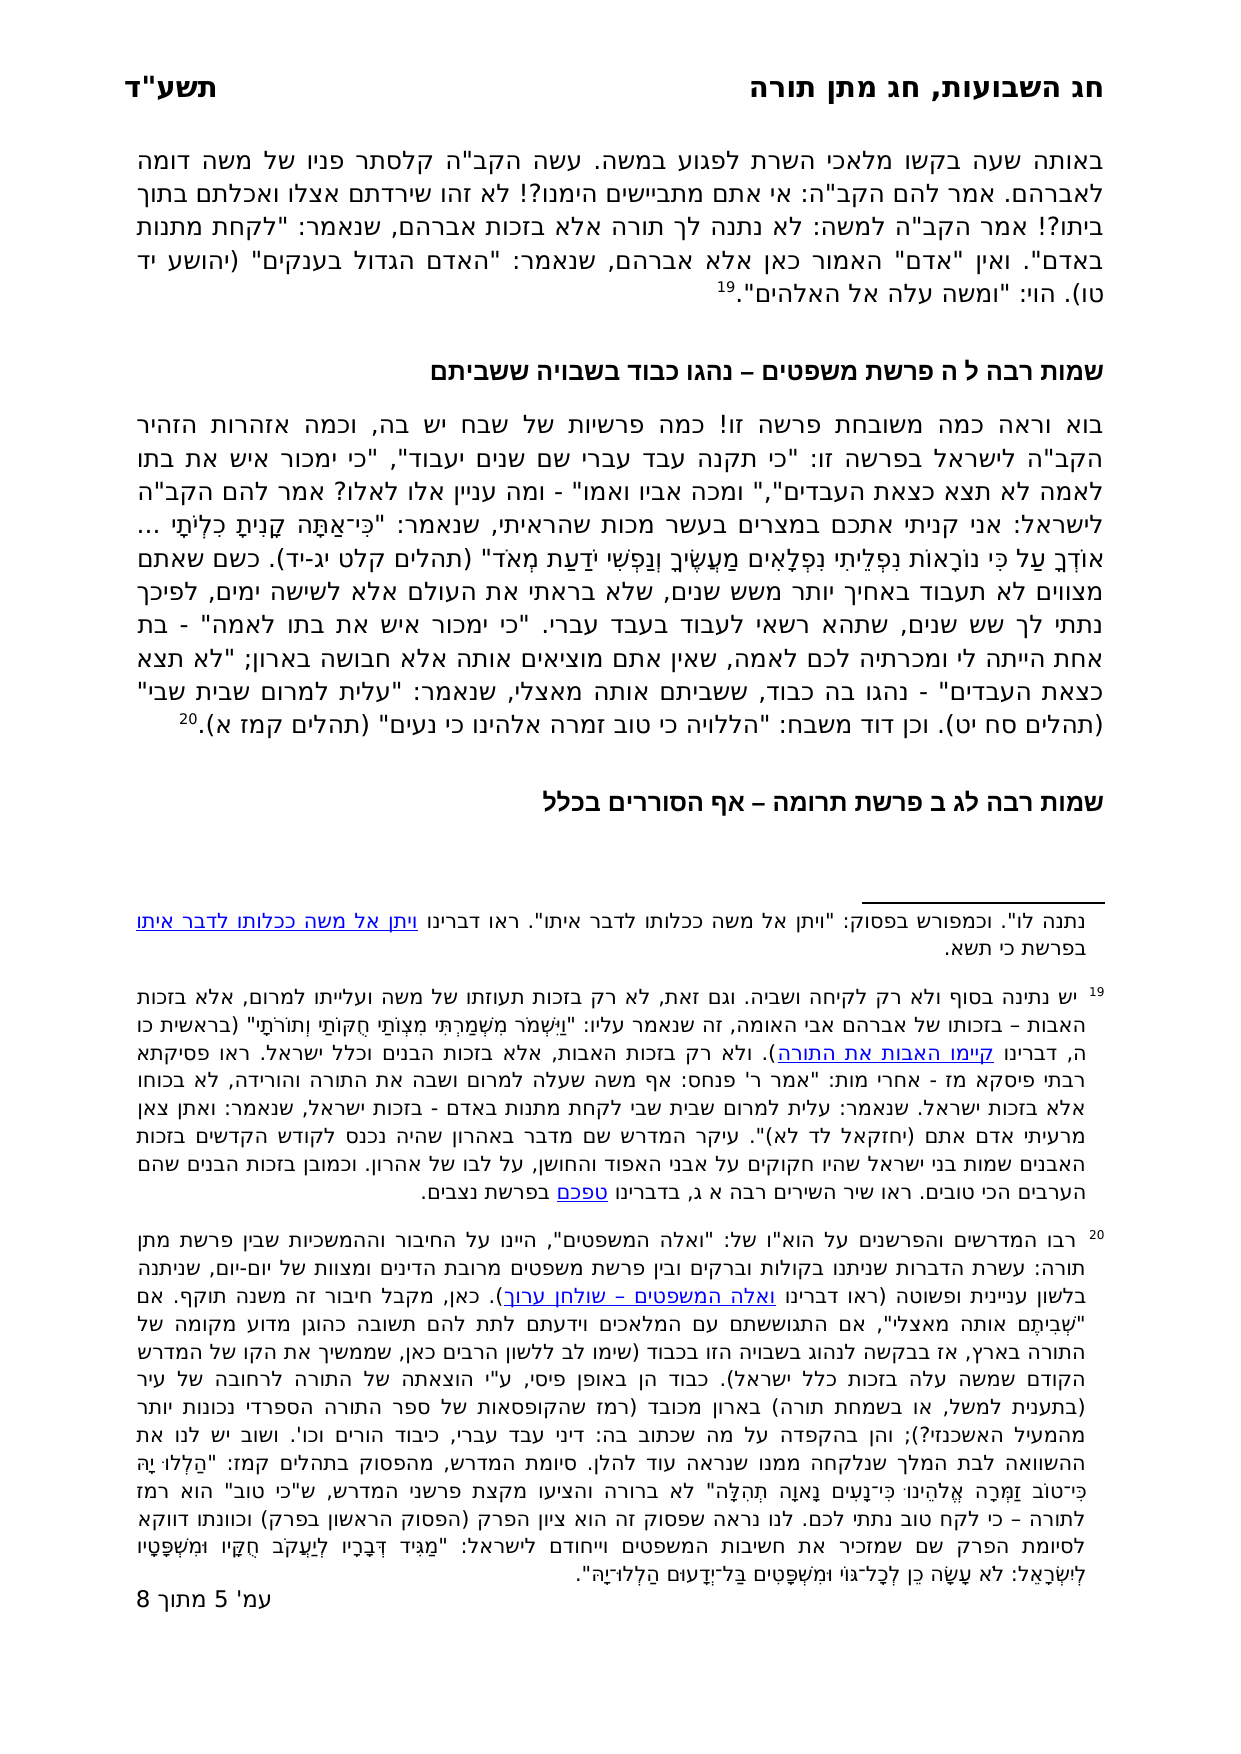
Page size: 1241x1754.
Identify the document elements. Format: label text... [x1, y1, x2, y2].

text שמות רבה ל ה פרשת משפטים – נהגו כבוד בשבויה ששביתם [136, 354, 1104, 386]
text בוא וראה כמה משובחת פרשה זו! כמה פרשיות של שבח יש בה, וכמה אזהרות הזהיר הקב"ה לישראל בפרשה זו: "כי תקנה עבד עברי שם שנים יעבוד", "כי ימכור איש את בתו לאמה לא תצא כצאת העבדים"," ומכה אביו ואמו" - ומה עניין אלו לאלו? אמר להם הקב"ה לישראל: אני קניתי אתכם במצרים בעשר מכות שהראיתי, שנאמר: "כִּי־אַתָּה קָנִיתָ כִלְיֹתָי ... אוֹדְךָ עַל כִּי נוֹרָאוֹת נִפְלֵיתִי נִפְלָאִים מַעֲשֶׂיךָ וְנַפְשִׁי יֹדַעַת מְאֹד" (תהלים קלט יג-יד). כשם שאתם מצווים לא תעבוד באחיך יותר משש שנים, שלא בראתי את העולם אלא לשישה ימים, לפיכך נתתי לך שש שנים, שתהא רשאי לעבוד בעבד עברי. "כי ימכור איש את בתו לאמה" - בת אחת הייתה לי ומכרתיה לכם לאמה, שאין אתם מוציאים אותה אלא חבושה בארון; "לא תצא כצאת העבדים" - נהגו בה כבוד, ששביתם אותה מאצלי, שנאמר: "עלית למרום שבית שבי" (תהלים סח יט). וכן דוד משבח: "הללויה כי טוב זמרה אלהינו כי נעים" (תהלים קמז א). [136, 406, 1104, 740]
text שמות רבה לג ב פרשת תרומה – אף הסוררים בכלל [136, 786, 1104, 817]
text דבר אחר: "עלית למרום שבית שבי" - בנוהג שבעולם הנכנס למדינה נוטל דבר שאין עין בני המדינה עליו, ומשה עלה למרום ונטל את התורה שהיו הכל נושאין עיניהם עליה, הוי: "עלית למרום שבית שבי". יכול מפני ששבה אותה נטלה חינם? תלמוד לומר: "לקחת מתנות באדם" - בלקיחה נתנה לו. יכול יהא חייב ליתן לו דמים? תלמוד לומר: "מתנות" - במתנה נתנה לו. באותה שעה בקשו מלאכי השרת לפגוע במשה. עשה הקב"ה קלסתר פניו של משה דומה לאברהם. אמר להם הקב"ה: אי אתם מתביישים הימנו?! לא זהו שירדתם אצלו ואכלתם בתוך ביתו?! אמר הקב"ה למשה: לא נתנה לך תורה אלא בזכות אברהם, שנאמר: "לקחת מתנות באדם". ואין "אדם" האמור כאן אלא אברהם, שנאמר: "האדם הגדול בענקים" (יהושע יד טו). הוי: "ומשה עלה אל האלהים". [136, 142, 1104, 308]
